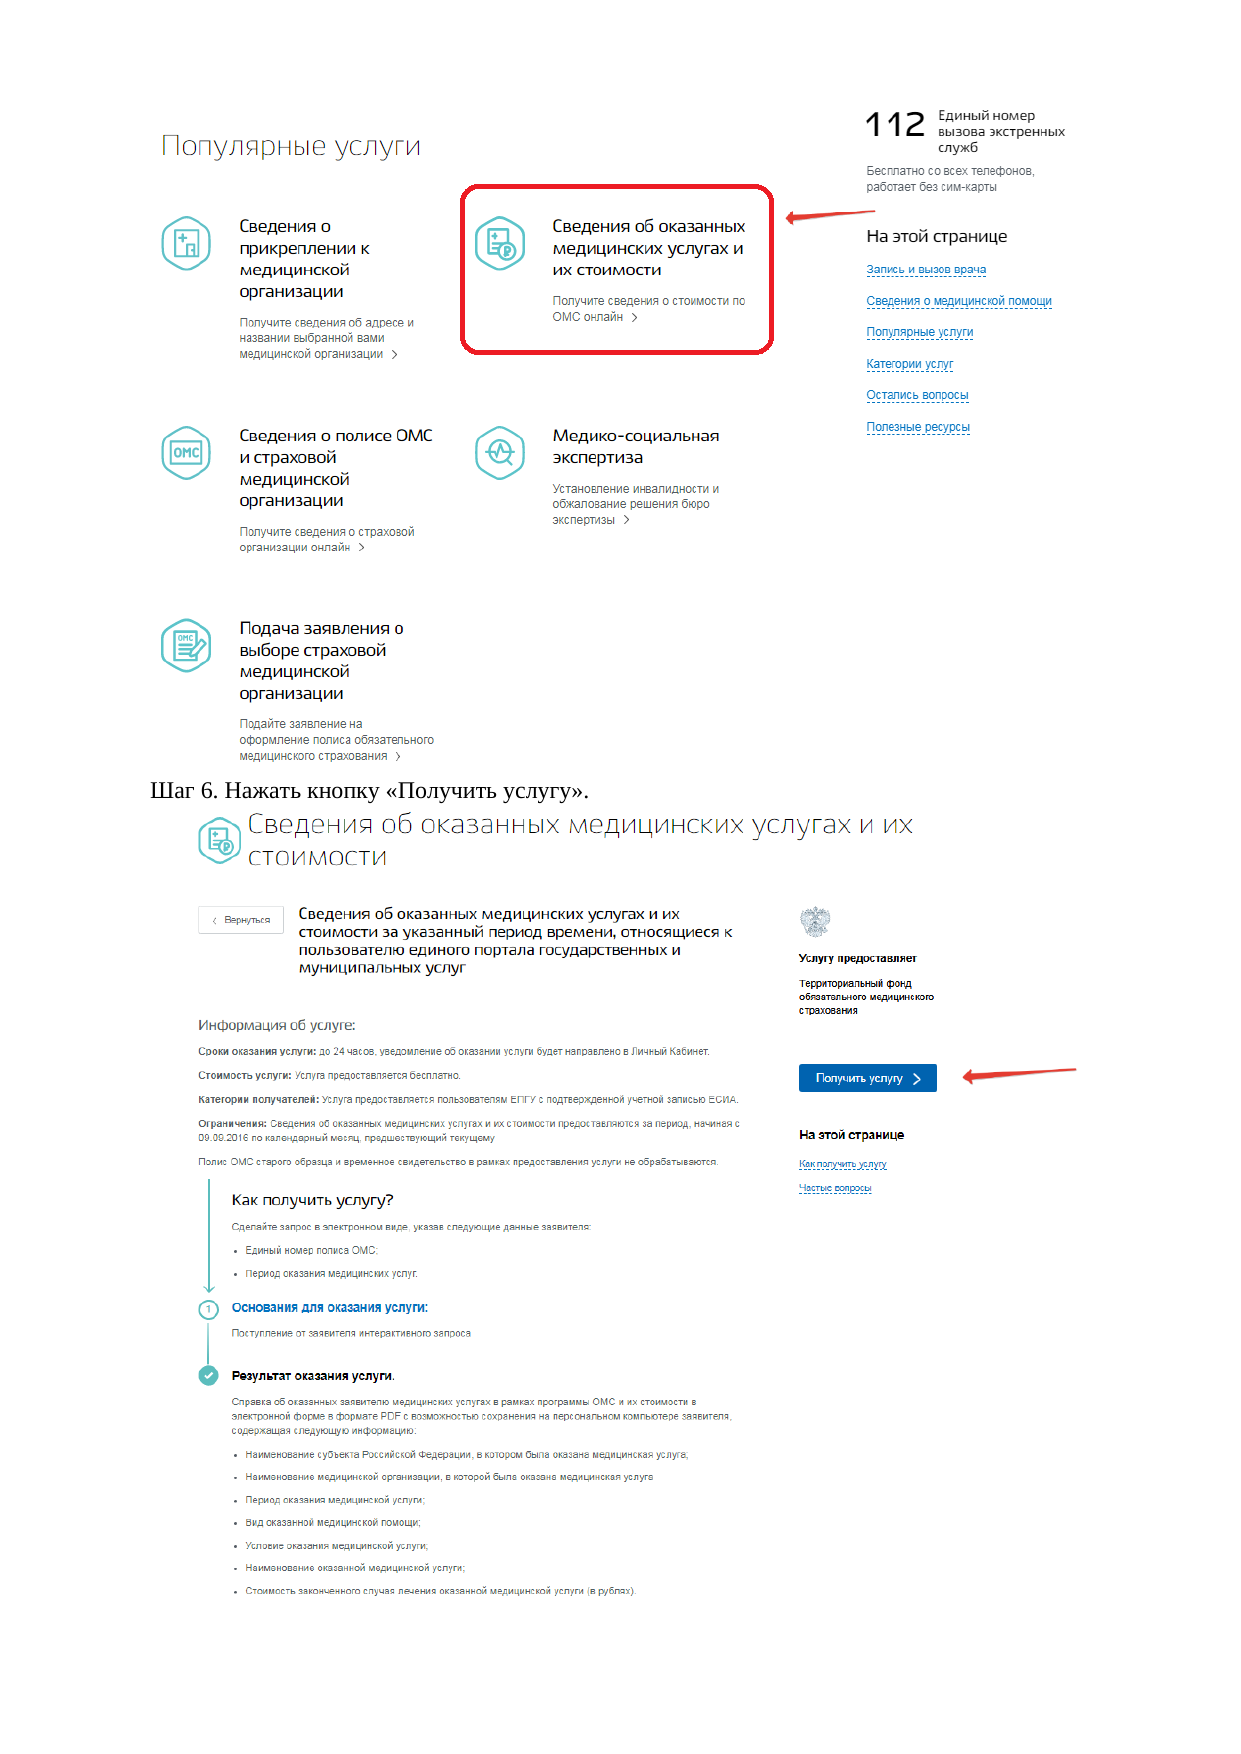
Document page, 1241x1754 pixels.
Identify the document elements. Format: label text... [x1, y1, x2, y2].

picture [150, 807, 1091, 1602]
picture [150, 103, 1091, 773]
text Шаг 6. Нажать кнопку «Получить услугу». [150, 776, 1090, 804]
